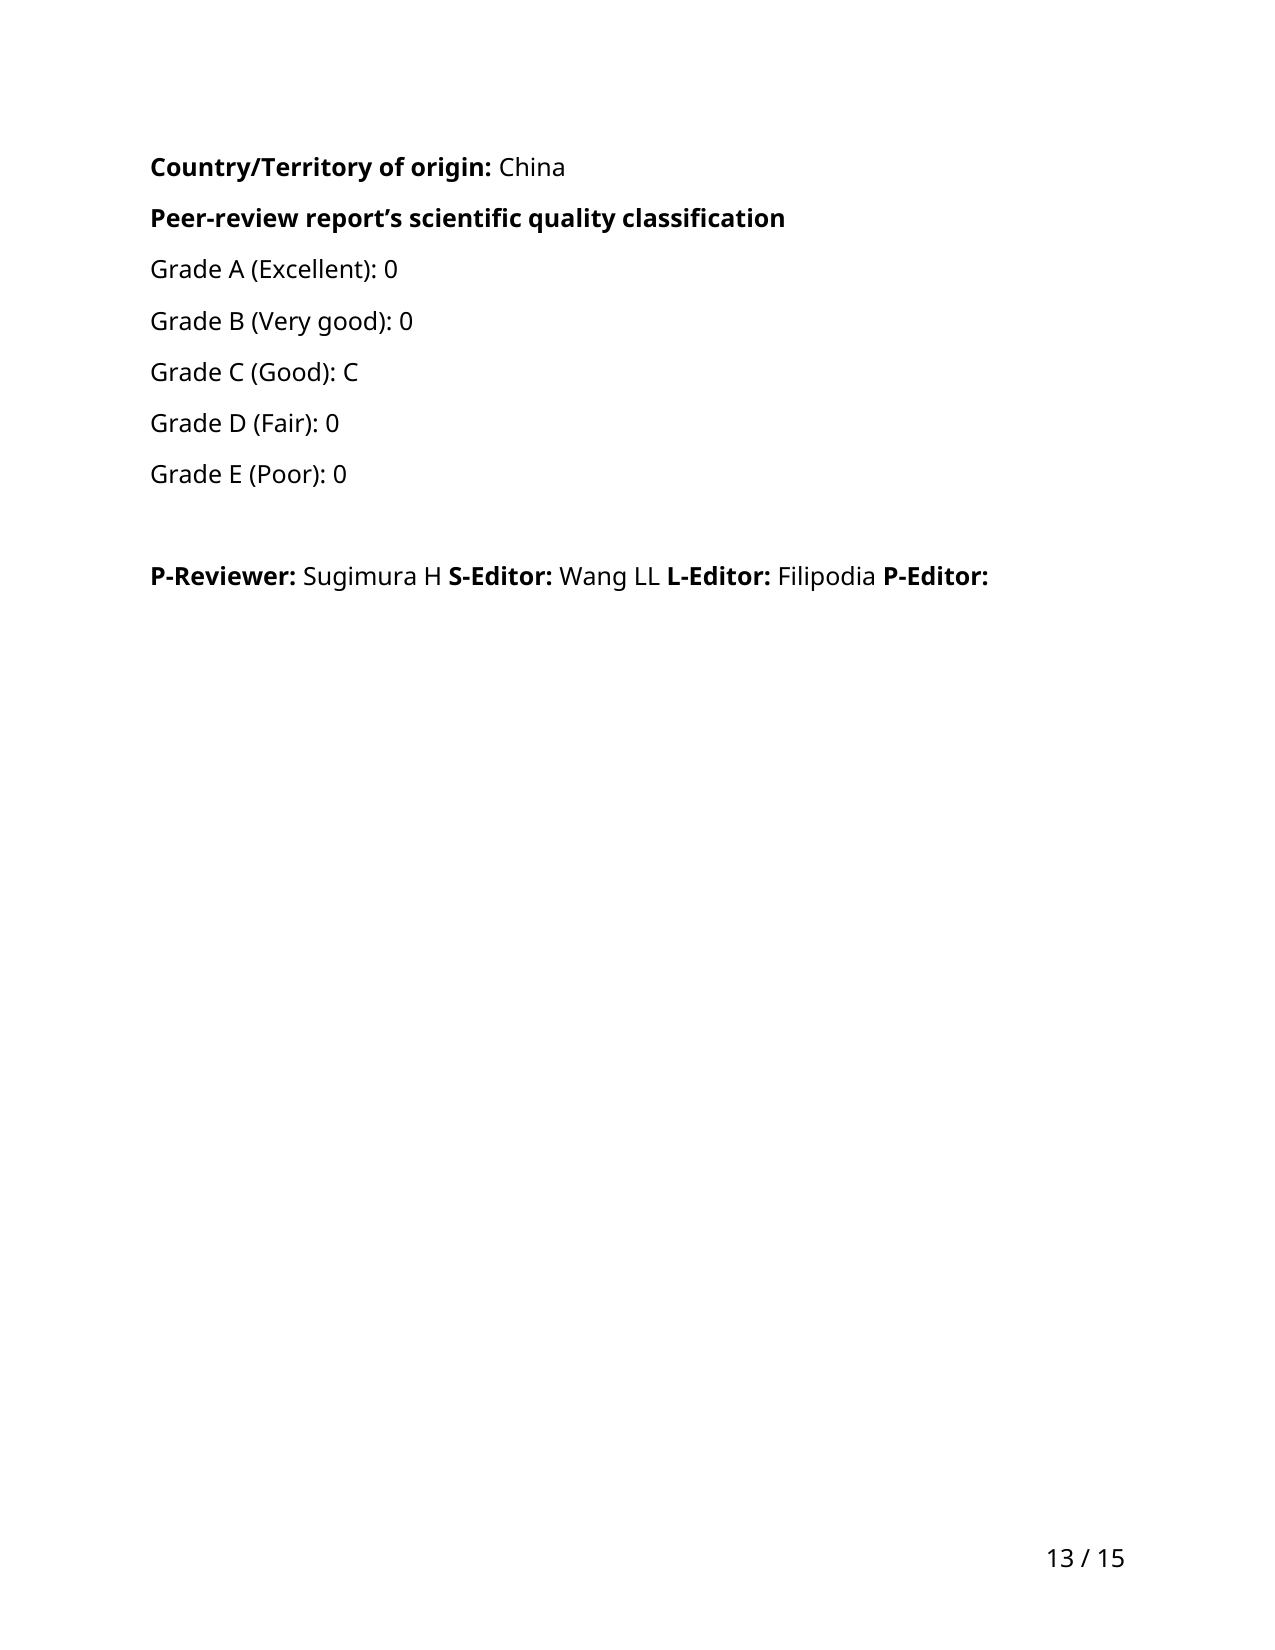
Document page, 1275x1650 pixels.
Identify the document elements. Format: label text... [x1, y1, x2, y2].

text Country/Territory of origin: China [150, 150, 1125, 184]
text Grade E (Poor): 0 [150, 456, 1125, 490]
text Grade A (Excellent): 0 [150, 252, 1125, 286]
text P-Reviewer: Sugimura H S-Editor: Wang LL L-Editor: Filipodia P-Editor: [150, 558, 1125, 592]
text Grade D (Fair): 0 [150, 405, 1125, 439]
text Peer-review report’s scientific quality classification [150, 201, 1125, 235]
text Grade C (Good): C [150, 354, 1125, 388]
text Grade B (Very good): 0 [150, 303, 1125, 337]
